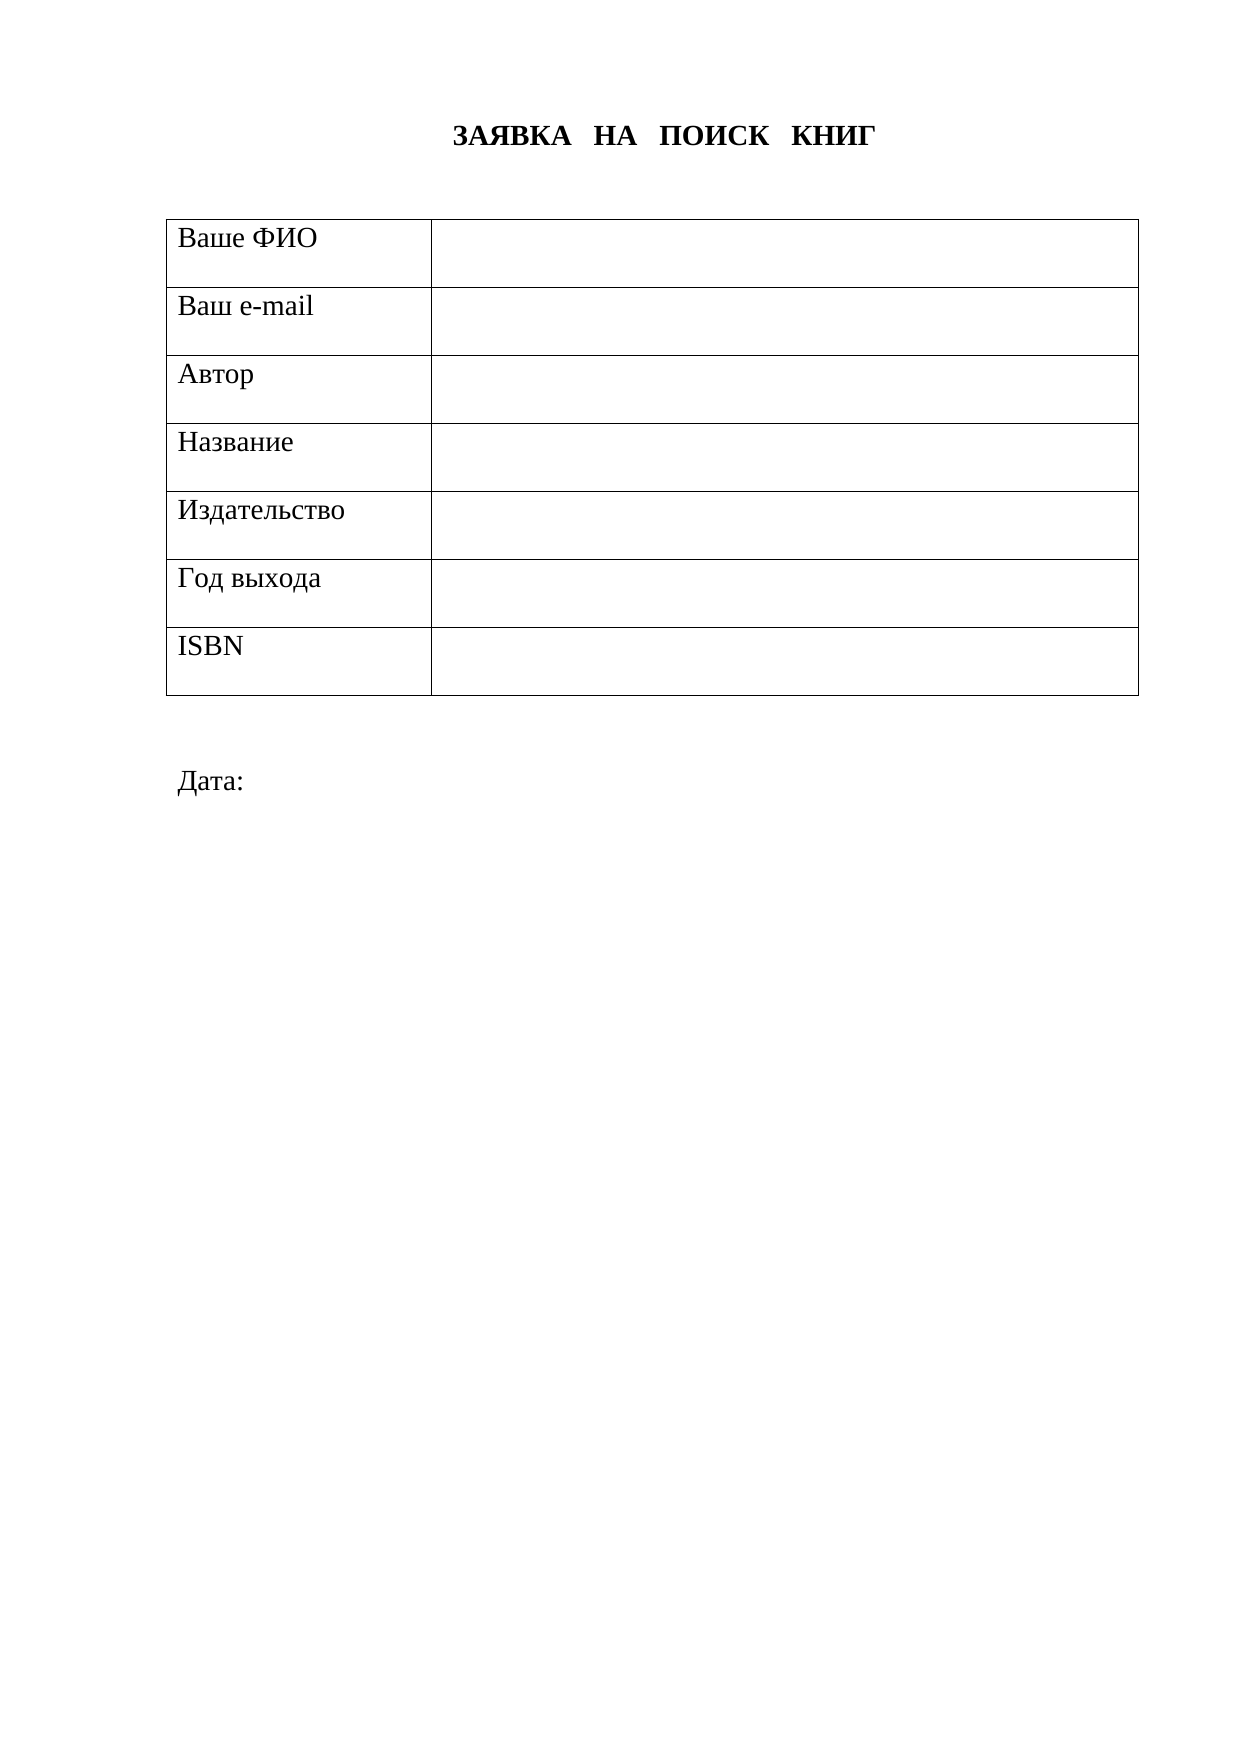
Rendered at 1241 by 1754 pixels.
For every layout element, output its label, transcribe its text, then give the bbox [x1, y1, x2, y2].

table_cell Год выхода [167, 560, 431, 627]
table_cell [432, 356, 1138, 423]
text ЗАЯВКА НА ПОИСК КНИГ [177, 118, 1152, 152]
table_cell [432, 492, 1138, 559]
table_header [432, 220, 1138, 287]
table_cell [432, 424, 1138, 491]
table_cell [432, 288, 1138, 355]
table_cell Название [167, 424, 431, 491]
table_cell Ваш e-mail [167, 288, 431, 355]
table_cell Издательство [167, 492, 431, 559]
table_cell [432, 560, 1138, 627]
table_cell Автор [167, 356, 431, 423]
table_cell [432, 628, 1138, 695]
text Дата: [177, 763, 1152, 797]
table_header Ваше ФИО [167, 220, 431, 287]
table_cell ISBN [167, 628, 431, 695]
